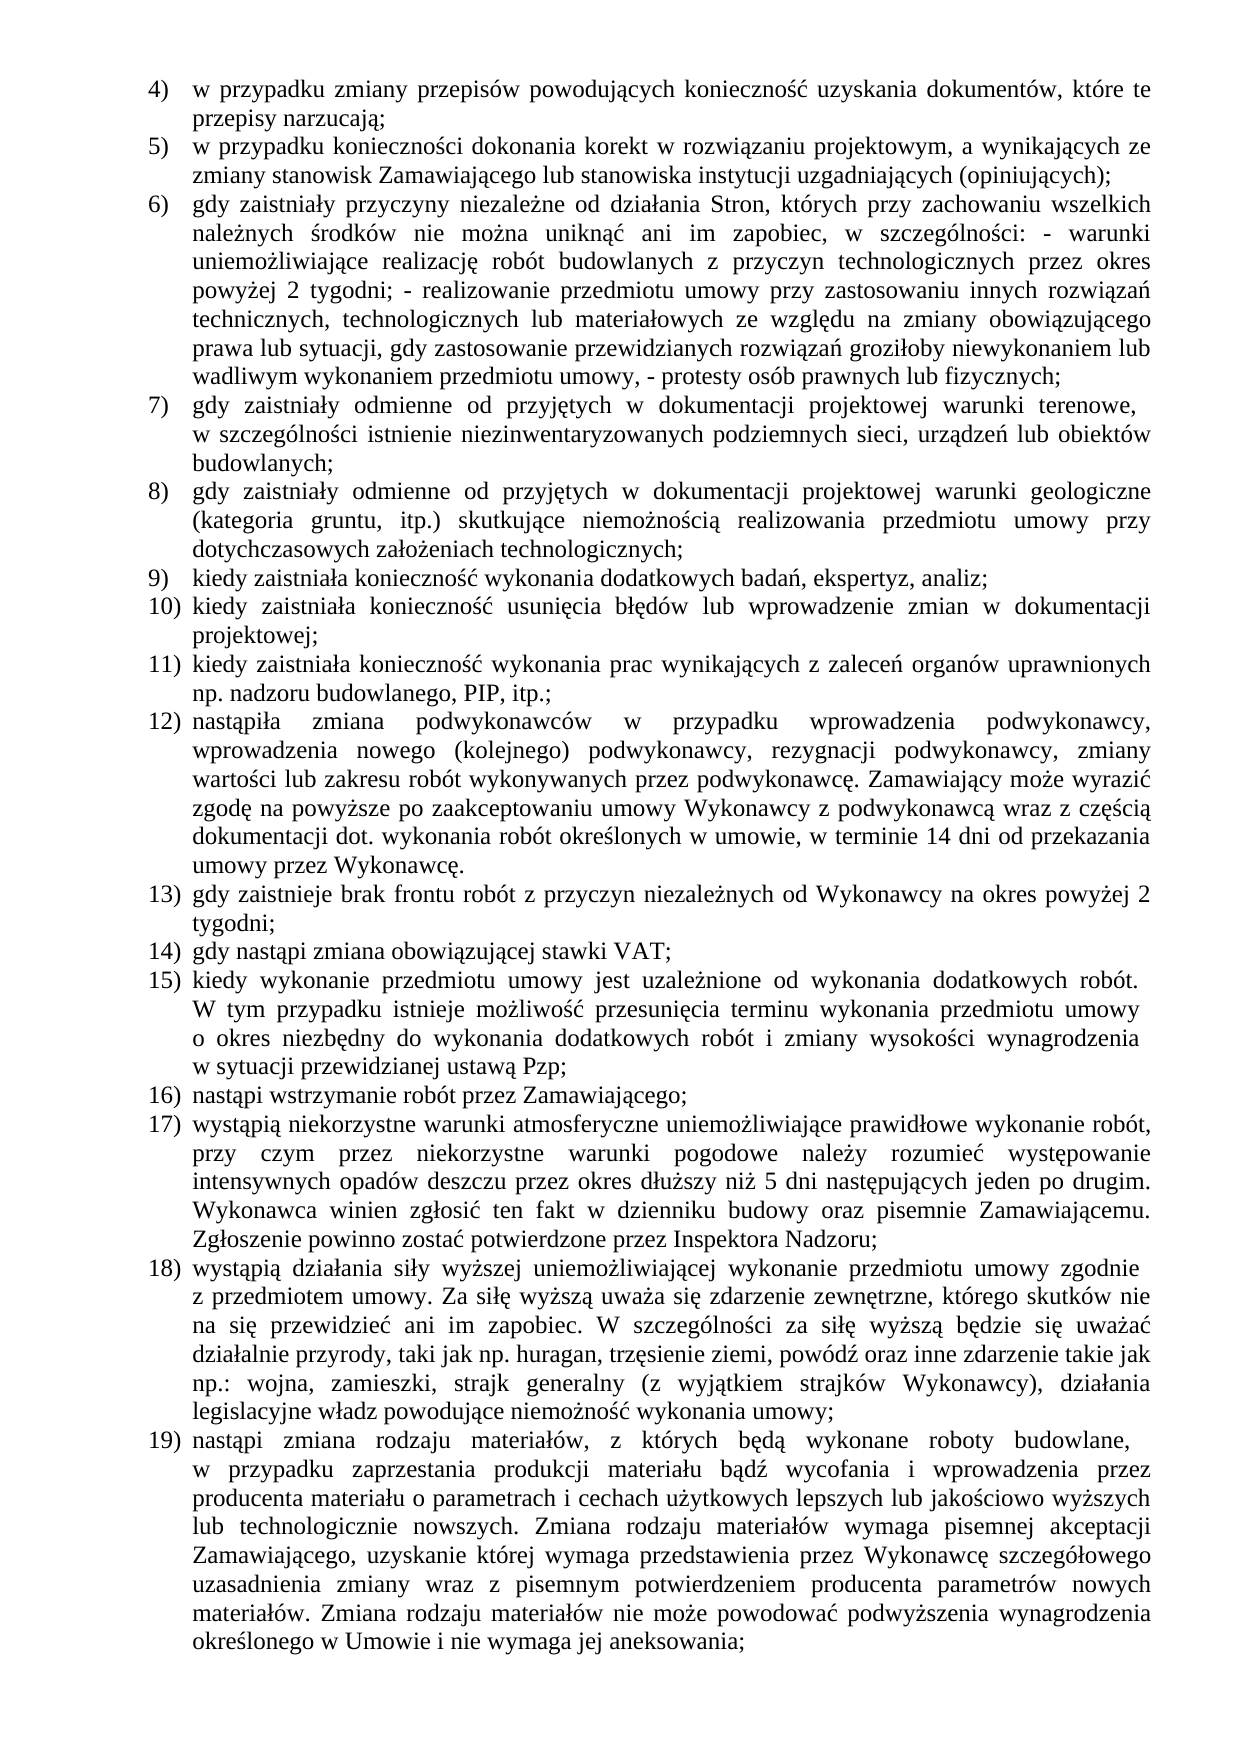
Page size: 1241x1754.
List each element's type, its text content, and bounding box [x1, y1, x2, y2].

list kiedy zaistniała konieczność usunięcia błędów lub wprowadzenie zmian w dokumentacji projektowej; [148, 591, 1152, 649]
list nastąpi wstrzymanie robót przez Zamawiającego; [148, 1080, 1152, 1109]
list gdy zaistniały odmienne od przyjętych w dokumentacji projektowej warunki terenowe, w szczególności istnienie niezinwentaryzowanych podziemnych sieci, urządzeń lub obiektów budowlanych; [148, 390, 1152, 476]
list nastąpi zmiana rodzaju materiałów, z których będą wykonane roboty budowlane, w przypadku zaprzestania produkcji materiału bądź wycofania i wprowadzenia przez producenta materiału o parametrach i cechach użytkowych lepszych lub jakościowo wyższych lub technologicznie nowszych. Zmiana rodzaju materiałów wymaga pisemnej akceptacji Zamawiającego, uzyskanie której wymaga przedstawienia przez Wykonawcę szczegółowego uzasadnienia zmiany wraz z pisemnym potwierdzeniem producenta parametrów nowych materiałów. Zmiana rodzaju materiałów nie może powodować podwyższenia wynagrodzenia określonego w Umowie i nie wymaga jej aneksowania; [148, 1425, 1152, 1655]
list kiedy zaistniała konieczność wykonania dodatkowych badań, ekspertyz, analiz; [148, 563, 1152, 591]
list nastąpiła zmiana podwykonawców w przypadku wprowadzenia podwykonawcy, wprowadzenia nowego (kolejnego) podwykonawcy, rezygnacji podwykonawcy, zmiany wartości lub zakresu robót wykonywanych przez podwykonawcę. Zamawiający może wyrazić zgodę na powyższe po zaakceptowaniu umowy Wykonawcy z podwykonawcą wraz z częścią dokumentacji dot. wykonania robót określonych w umowie, w terminie 14 dni od przekazania umowy przez Wykonawcę. [148, 706, 1152, 879]
list kiedy wykonanie przedmiotu umowy jest uzależnione od wykonania dodatkowych robót. W tym przypadku istnieje możliwość przesunięcia terminu wykonania przedmiotu umowy o okres niezbędny do wykonania dodatkowych robót i zmiany wysokości wynagrodzenia w sytuacji przewidzianej ustawą Pzp; [148, 965, 1152, 1080]
list gdy zaistniały przyczyny niezależne od działania Stron, których przy zachowaniu wszelkich należnych środków nie można uniknąć ani im zapobiec, w szczególności: - warunki uniemożliwiające realizację robót budowlanych z przyczyn technologicznych przez okres powyżej 2 tygodni; - realizowanie przedmiotu umowy przy zastosowaniu innych rozwiązań technicznych, technologicznych lub materiałowych ze względu na zmiany obowiązującego prawa lub sytuacji, gdy zastosowanie przewidzianych rozwiązań groziłoby niewykonaniem lub wadliwym wykonaniem przedmiotu umowy, - protesty osób prawnych lub fizycznych; [148, 189, 1152, 390]
list gdy zaistniały odmienne od przyjętych w dokumentacji projektowej warunki geologiczne (kategoria gruntu, itp.) skutkujące niemożnością realizowania przedmiotu umowy przy dotychczasowych założeniach technologicznych; [148, 476, 1152, 563]
list w przypadku zmiany przepisów powodujących konieczność uzyskania dokumentów, które te przepisy narzucają; [148, 74, 1152, 131]
list w przypadku konieczności dokonania korekt w rozwiązaniu projektowym, a wynikających ze zmiany stanowisk Zamawiającego lub stanowiska instytucji uzgadniających (opiniujących); [148, 131, 1152, 189]
list wystąpią niekorzystne warunki atmosferyczne uniemożliwiające prawidłowe wykonanie robót, przy czym przez niekorzystne warunki pogodowe należy rozumieć występowanie intensywnych opadów deszczu przez okres dłuższy niż 5 dni następujących jeden po drugim. Wykonawca winien zgłosić ten fakt w dzienniku budowy oraz pisemnie Zamawiającemu. Zgłoszenie powinno zostać potwierdzone przez Inspektora Nadzoru; [148, 1109, 1152, 1253]
list wystąpią działania siły wyższej uniemożliwiającej wykonanie przedmiotu umowy zgodnie z przedmiotem umowy. Za siłę wyższą uważa się zdarzenie zewnętrzne, którego skutków nie na się przewidzieć ani im zapobiec. W szczególności za siłę wyższą będzie się uważać działalnie przyrody, taki jak np. huragan, trzęsienie ziemi, powódź oraz inne zdarzenie takie jak np.: wojna, zamieszki, strajk generalny (z wyjątkiem strajków Wykonawcy), działania legislacyjne władz powodujące niemożność wykonania umowy; [148, 1253, 1152, 1425]
list gdy nastąpi zmiana obowiązującej stawki VAT; [148, 936, 1152, 965]
list gdy zaistnieje brak frontu robót z przyczyn niezależnych od Wykonawcy na okres powyżej 2 tygodni; [148, 879, 1152, 936]
list kiedy zaistniała konieczność wykonania prac wynikających z zaleceń organów uprawnionych np. nadzoru budowlanego, PIP, itp.; [148, 649, 1152, 706]
